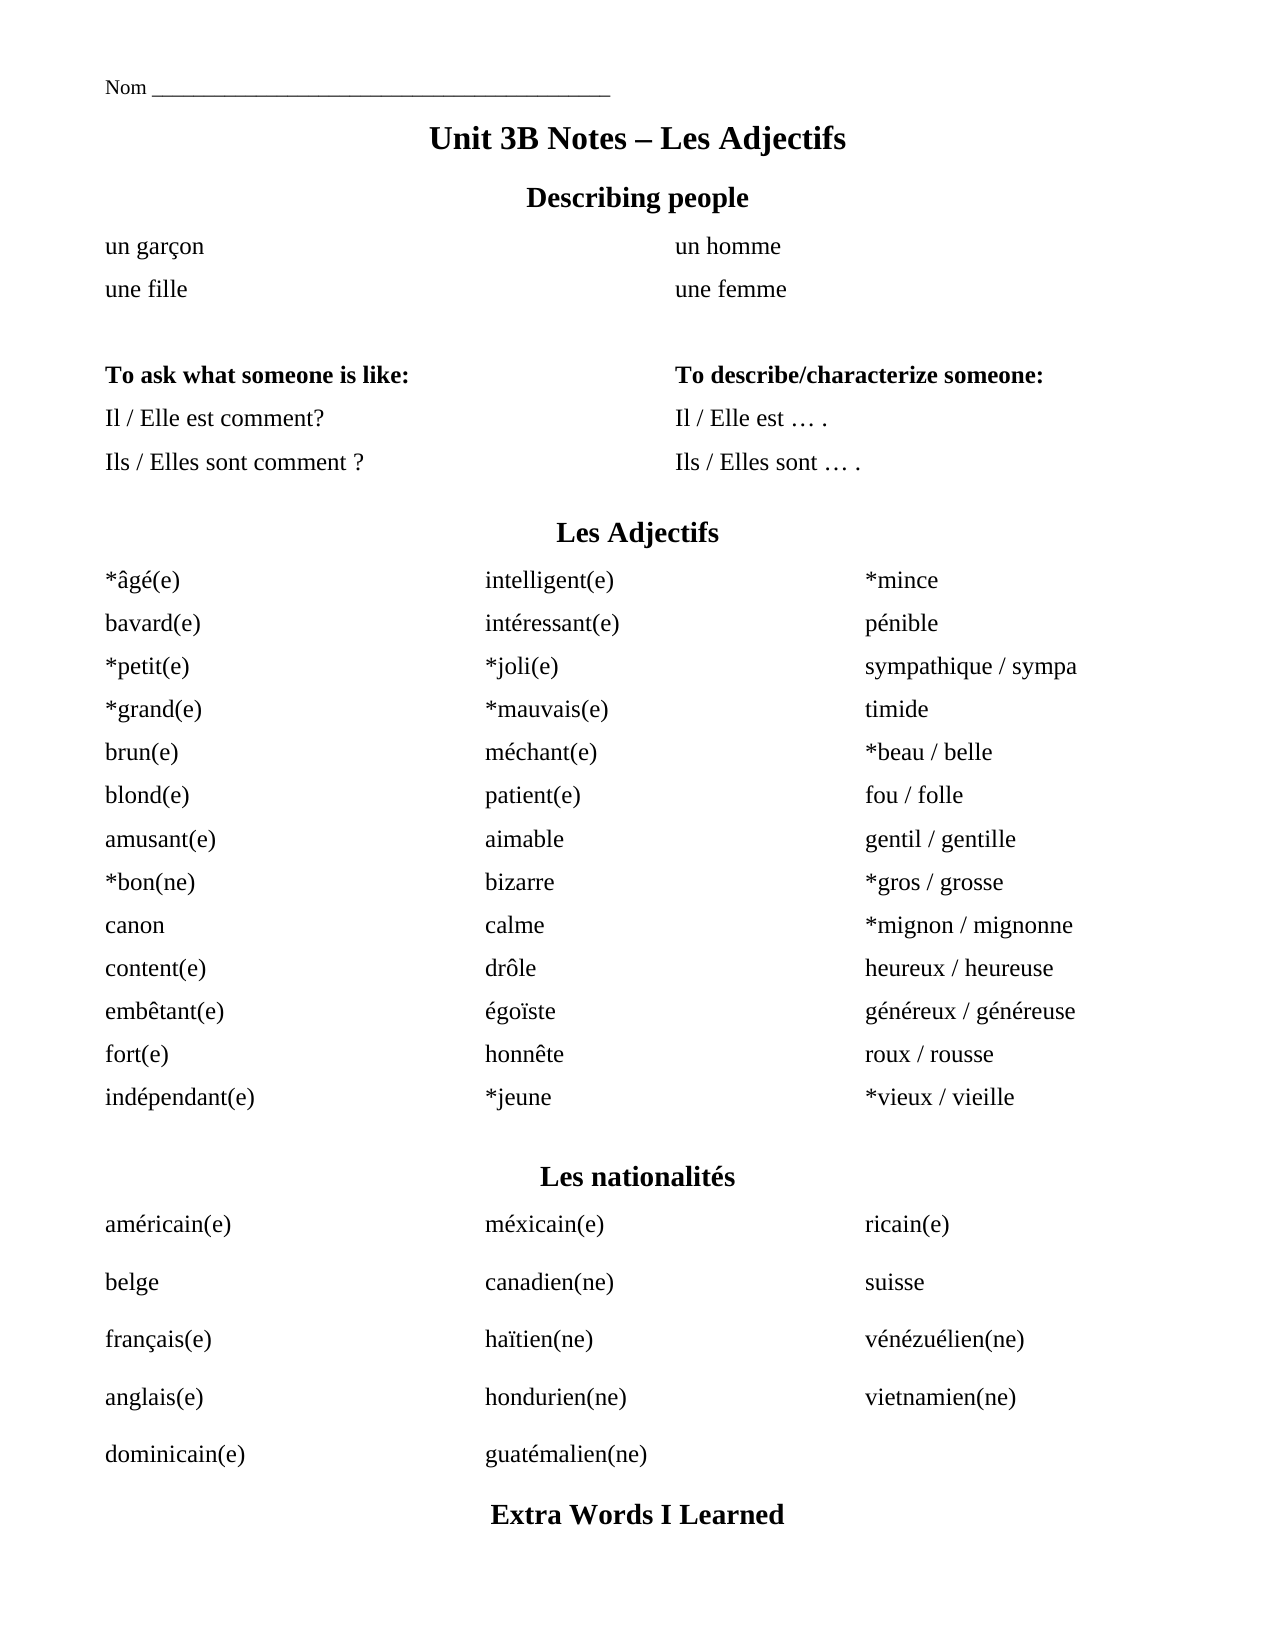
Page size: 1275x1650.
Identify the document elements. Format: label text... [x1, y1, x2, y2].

text content(e) [105, 953, 410, 982]
text Unit 3B Notes – Les Adjectifs [105, 118, 1170, 157]
text un homme [675, 231, 1170, 260]
text méchant(e) [485, 737, 790, 766]
text *jeune [485, 1082, 790, 1111]
text gentil / gentille [865, 824, 1170, 852]
text hondurien(ne) [485, 1382, 790, 1411]
text américain(e) [105, 1209, 410, 1238]
text une femme [675, 274, 1170, 303]
text *mignon / mignonne [865, 910, 1170, 939]
text méxicain(e) [485, 1209, 790, 1238]
text suisse [865, 1267, 1170, 1296]
text anglais(e) [105, 1382, 410, 1411]
text belge [105, 1267, 410, 1296]
text canadien(ne) [485, 1267, 790, 1296]
text To describe/characterize someone: [675, 360, 1170, 389]
text une fille [105, 274, 600, 303]
text fou / folle [865, 781, 1170, 809]
text calme [485, 910, 790, 939]
text *âgé(e) [105, 565, 410, 594]
text intéressant(e) [485, 608, 790, 637]
text pénible [865, 608, 1170, 637]
text brun(e) [105, 737, 410, 766]
text guatémalien(ne) [485, 1439, 790, 1468]
text roux / rousse [865, 1039, 1170, 1068]
text *beau / belle [865, 737, 1170, 766]
text *grand(e) [105, 694, 410, 723]
text un garçon [105, 231, 600, 260]
text heureux / heureuse [865, 953, 1170, 982]
text *joli(e) [485, 651, 790, 680]
text *vieux / vieille [865, 1082, 1170, 1111]
text français(e) [105, 1324, 410, 1353]
text Ils / Elles sont comment ? [105, 447, 600, 475]
text indépendant(e) [105, 1082, 410, 1111]
text généreux / généreuse [865, 996, 1170, 1025]
text Extra Words I Learned [105, 1497, 1170, 1531]
text égoïste [485, 996, 790, 1025]
text Ils / Elles sont … . [675, 447, 1170, 475]
text Les nationalités [105, 1159, 1170, 1193]
text Il / Elle est … . [675, 403, 1170, 432]
text sympathique / sympa [865, 651, 1170, 680]
text amusant(e) [105, 824, 410, 852]
text *mince [865, 565, 1170, 594]
text blond(e) [105, 781, 410, 809]
text canon [105, 910, 410, 939]
text fort(e) [105, 1039, 410, 1068]
text *petit(e) [105, 651, 410, 680]
text Les Adjectifs [105, 515, 1170, 548]
text aimable [485, 824, 790, 852]
text Describing people [105, 181, 1170, 214]
text intelligent(e) [485, 565, 790, 594]
text *gros / grosse [865, 867, 1170, 896]
text To ask what someone is like: [105, 360, 600, 389]
text drôle [485, 953, 790, 982]
text haïtien(ne) [485, 1324, 790, 1353]
text vénézuélien(ne) [865, 1324, 1170, 1353]
text timide [865, 694, 1170, 723]
text ricain(e) [865, 1209, 1170, 1238]
text vietnamien(ne) [865, 1382, 1170, 1411]
text Il / Elle est comment? [105, 403, 600, 432]
text bavard(e) [105, 608, 410, 637]
text *bon(ne) [105, 867, 410, 896]
text patient(e) [485, 781, 790, 809]
text honnête [485, 1039, 790, 1068]
text bizarre [485, 867, 790, 896]
text dominicain(e) [105, 1439, 410, 1468]
text *mauvais(e) [485, 694, 790, 723]
text embêtant(e) [105, 996, 410, 1025]
